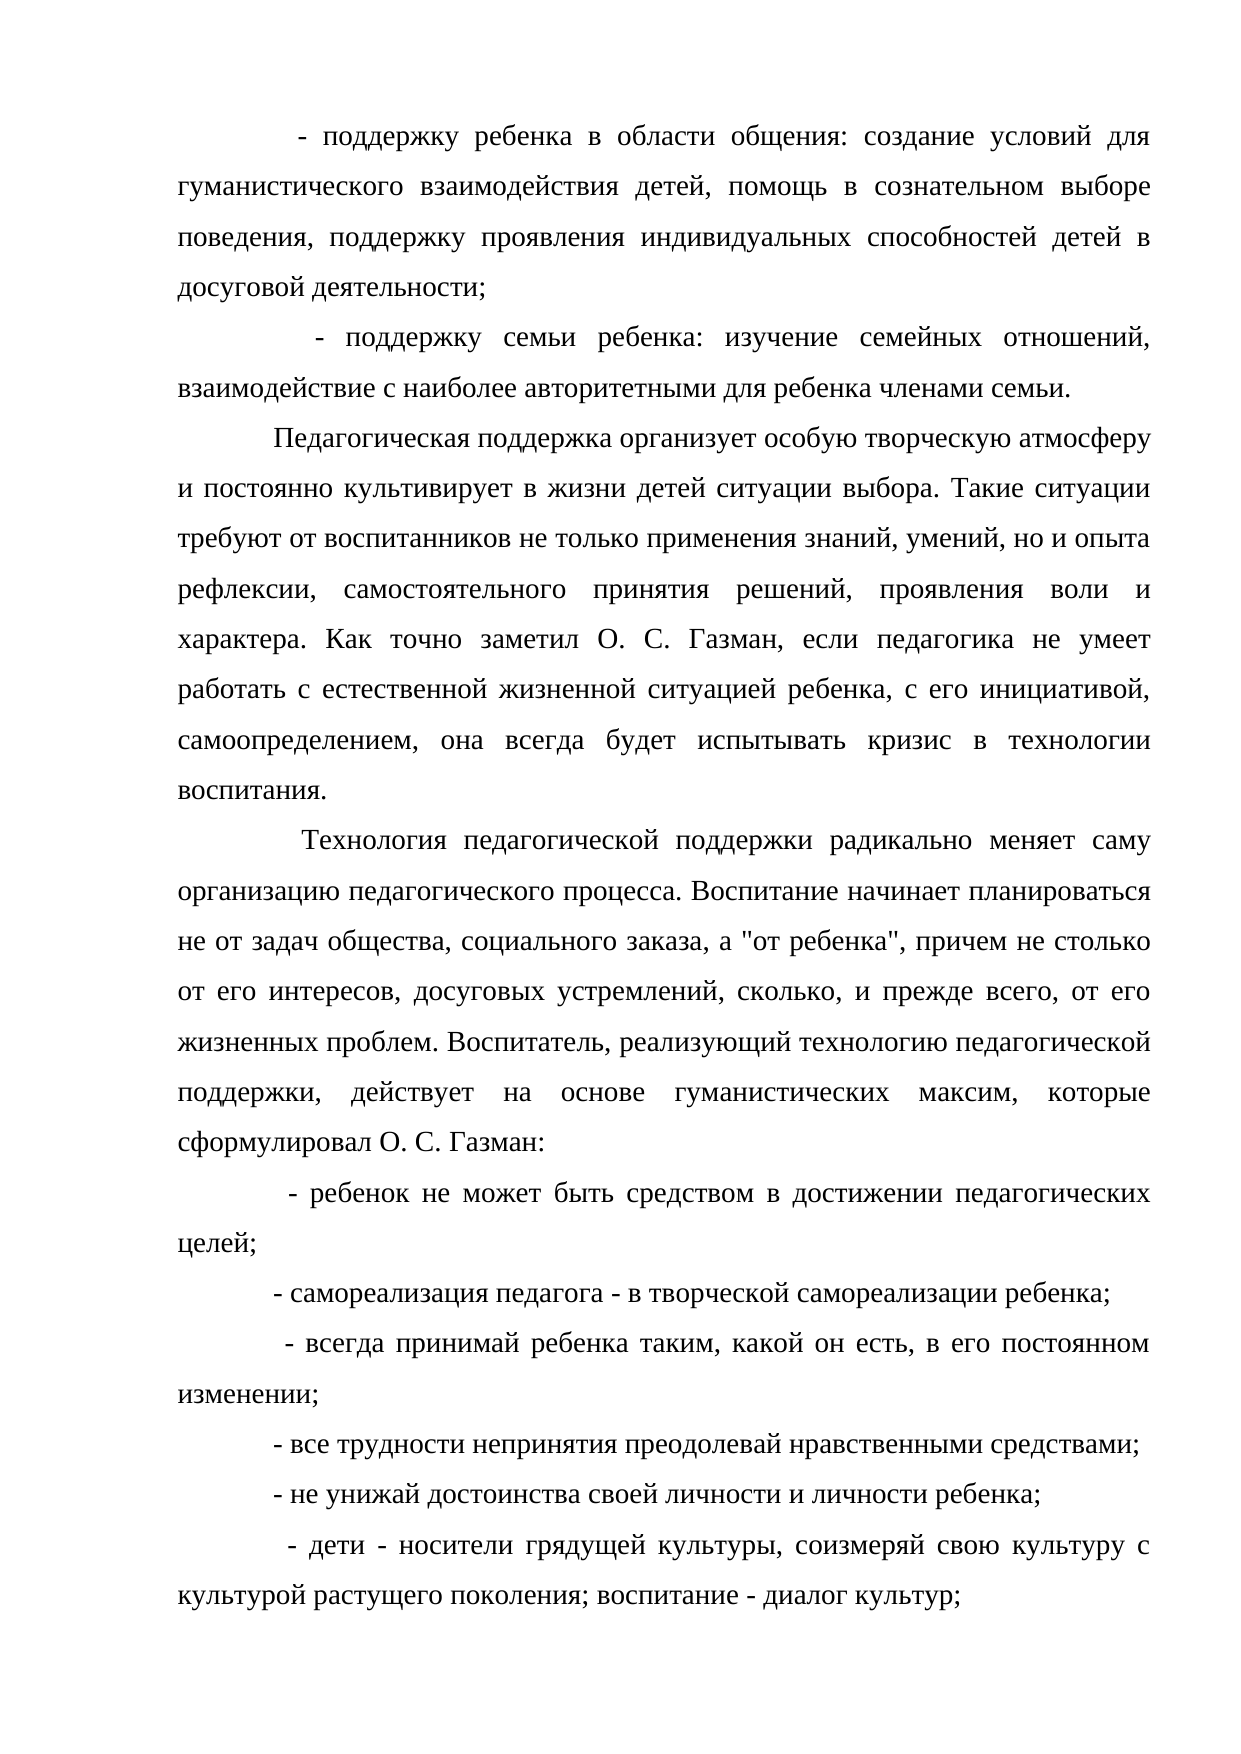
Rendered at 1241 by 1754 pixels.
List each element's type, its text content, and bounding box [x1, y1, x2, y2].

text Педагогическая поддержка организует особую творческую атмосферу и постоянно культивирует в жизни детей ситуации выбора. Такие ситуации требуют от воспитанников не только применения знаний, умений, но и опыта рефлексии, самостоятельного принятия решений, проявления воли и характера. Как точно заметил О. С. Газман, если педагогика не умеет работать с естественной жизненной ситуацией ребенка, с его инициативой, самоопределением, она всегда будет испытывать кризис в технологии воспитания. [177, 420, 1152, 806]
text - ребенок не может быть средством в достижении педагогических целей; [177, 1175, 1152, 1258]
text - не унижай достоинства своей личности и личности ребенка; [177, 1477, 1152, 1510]
text - дети - носители грядущей культуры, соизмеряй свою культуру с культурой растущего поколения; воспитание - диалог культур; [177, 1527, 1152, 1611]
text - всегда принимай ребенка таким, какой он есть, в его постоянном изменении; [177, 1326, 1152, 1409]
text - поддержку ребенка в области общения: создание условий для гуманистического взаимодействия детей, помощь в сознательном выборе поведения, поддержку проявления индивидуальных способностей детей в досуговой деятельности; [177, 118, 1152, 303]
text - самореализация педагога - в творческой самореализации ребенка; [177, 1275, 1152, 1309]
text - поддержку семьи ребенка: изучение семейных отношений, взаимодействие с наиболее авторитетными для ребенка членами семьи. [177, 319, 1152, 403]
text Технология педагогической поддержки радикально меняет саму организацию педагогического процесса. Воспитание начинает планироваться не от задач общества, социального заказа, а "от ребенка", причем не столько от его интересов, досуговых устремлений, сколько, и прежде всего, от его жизненных проблем. Воспитатель, реализующий технологию педагогической поддержки, действует на основе гуманистических максим, которые сформулировал О. С. Газман: [177, 822, 1152, 1158]
text - все трудности непринятия преодолевай нравственными средствами; [177, 1426, 1152, 1460]
